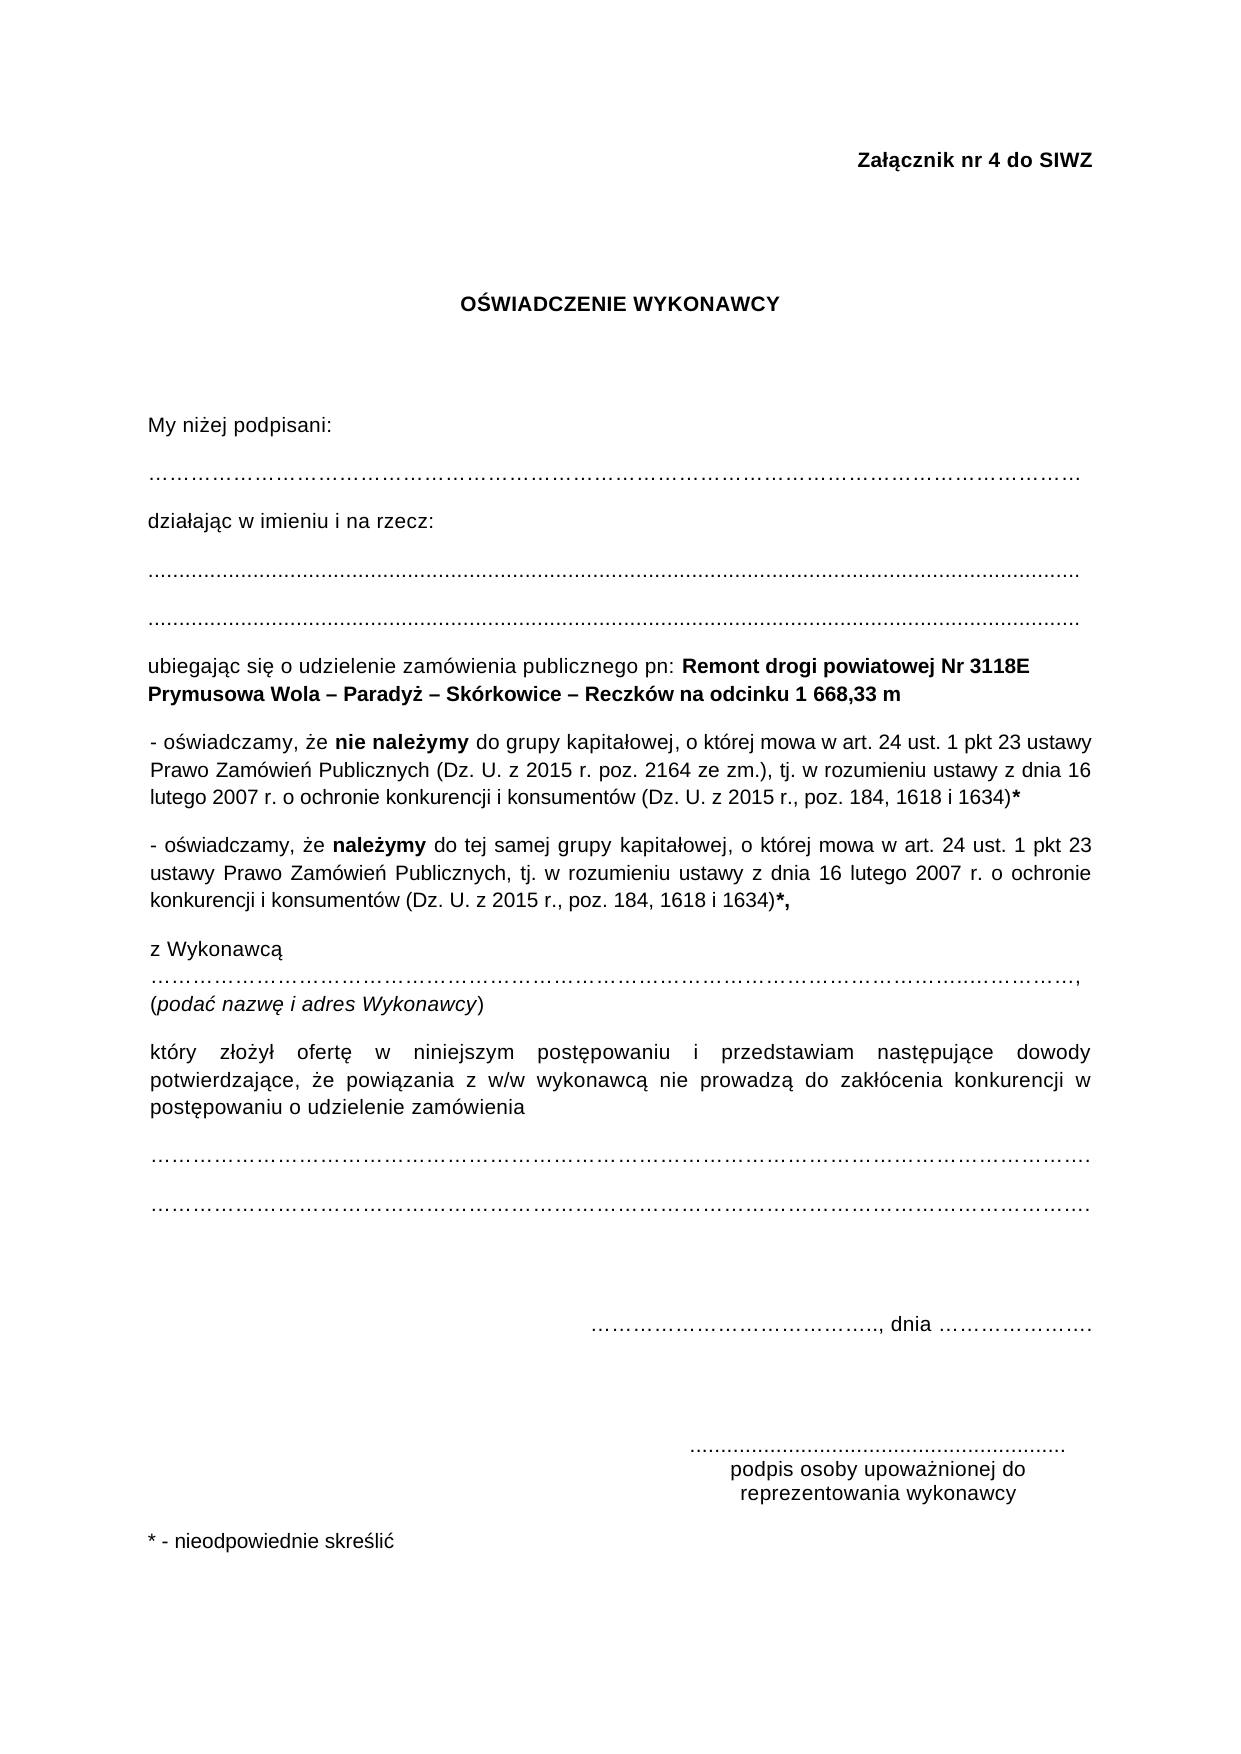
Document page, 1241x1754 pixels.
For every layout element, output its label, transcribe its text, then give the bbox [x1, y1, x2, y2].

text My niżej podpisani: [148, 412, 1093, 436]
text ubiegając się o udzielenie zamówienia publicznego pn: Remont drogi powiatowej Nr 3118E Prymusowa Wola – Paradyż – Skórkowice – Reczków na odcinku 1 668,33 m [148, 654, 1093, 706]
text Załącznik nr 4 do SIWZ [148, 148, 1093, 172]
text reprezentowania wykonawcy [664, 1481, 1093, 1505]
text - oświadczamy, że nie należymy do grupy kapitałowej, o której mowa w art. 24 ust. 1 pkt 23 ustawy Prawo Zamówień Publicznych (Dz. U. z 2015 r. poz. 2164 ze zm.), tj. w rozumieniu ustawy z dnia 16 lutego 2007 r. o ochronie konkurencji i konsumentów (Dz. U. z 2015 r., poz. 184, 1618 i 1634)* [150, 730, 1093, 809]
text działając w imieniu i na rzecz: [148, 509, 1093, 533]
text z Wykonawcą ……………………………………………………………………………………………………..……………, (podać nazwę i adres Wykonawcy) [150, 937, 1093, 1016]
text * - nieodpowiednie skreślić [148, 1529, 1093, 1553]
text ............................................................. [664, 1433, 1093, 1457]
text ……………………………………………………………………………………………………………………. [150, 1143, 1093, 1167]
text ……………………………………………………………………………………………………………………. [150, 1192, 1093, 1216]
text ....................................................................................................................................................... [148, 606, 1093, 630]
text - oświadczamy, że należymy do tej samej grupy kapitałowej, o której mowa w art. 24 ust. 1 pkt 23 ustawy Prawo Zamówień Publicznych, tj. w rozumieniu ustawy z dnia 16 lutego 2007 r. o ochronie konkurencji i konsumentów (Dz. U. z 2015 r., poz. 184, 1618 i 1634)*, [150, 833, 1093, 912]
text …………………………………………………………………………………………………………………… [148, 461, 1093, 485]
text ....................................................................................................................................................... [148, 557, 1093, 581]
text OŚWIADCZENIE WYKONAWCY [148, 292, 1093, 316]
text ………………………………….., dnia …………………. [148, 1312, 1093, 1336]
text który złożył ofertę w niniejszym postępowaniu i przedstawiam następujące dowody potwierdzające, że powiązania z w/w wykonawcą nie prowadzą do zakłócenia konkurencji w postępowaniu o udzielenie zamówienia [150, 1040, 1093, 1119]
text podpis osoby upoważnionej do [664, 1457, 1093, 1481]
